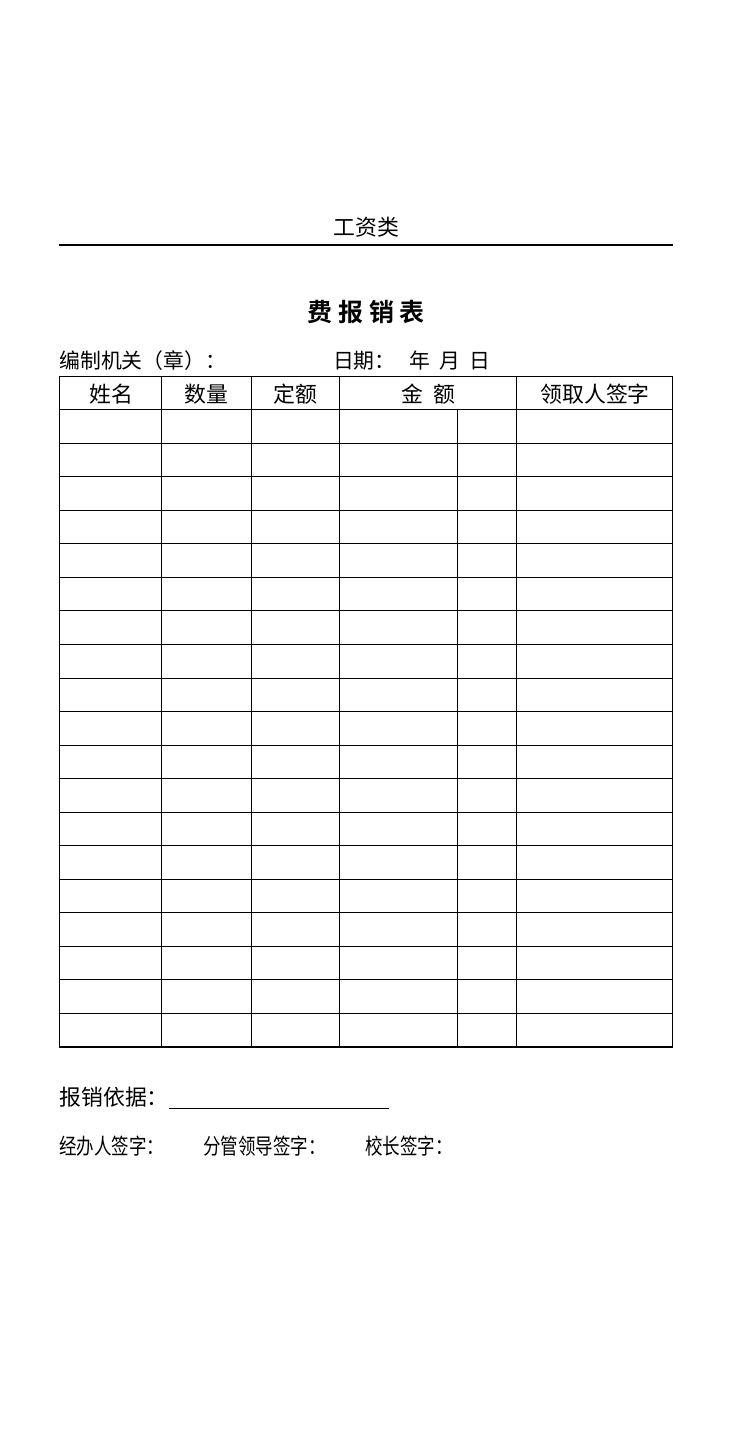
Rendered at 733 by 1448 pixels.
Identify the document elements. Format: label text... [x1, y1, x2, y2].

table_cell [252, 477, 339, 510]
table_cell [517, 746, 672, 778]
table_cell [60, 712, 161, 744]
table_cell [517, 679, 672, 711]
table_cell [458, 913, 516, 946]
table_cell [60, 611, 161, 644]
table_cell [252, 1014, 339, 1046]
table_cell [60, 511, 161, 543]
table_cell [252, 544, 339, 577]
table_cell [162, 578, 251, 610]
table_cell [340, 645, 457, 677]
table_cell [60, 913, 161, 946]
table_cell [517, 846, 672, 879]
table_cell [162, 544, 251, 577]
table_cell [60, 444, 161, 476]
table_cell [458, 779, 516, 812]
table_cell [162, 913, 251, 946]
table_cell [340, 444, 457, 476]
table_cell [252, 611, 339, 644]
table_cell [60, 880, 161, 912]
text 费 报 销 表 [59, 278, 673, 343]
table_cell [340, 477, 457, 510]
table_cell [60, 1014, 161, 1046]
table_cell [340, 578, 457, 610]
table_cell [458, 813, 516, 845]
text 工资类 [59, 209, 673, 244]
table_cell [458, 511, 516, 543]
table_cell [162, 779, 251, 812]
table_cell [517, 947, 672, 979]
table_cell [252, 746, 339, 778]
table_cell [340, 980, 457, 1013]
table_cell [162, 980, 251, 1013]
table_cell [458, 947, 516, 979]
table_cell [252, 846, 339, 879]
table_cell [340, 880, 457, 912]
table_cell [162, 645, 251, 677]
table_cell [162, 611, 251, 644]
table_cell [252, 679, 339, 711]
table_cell [162, 477, 251, 510]
text 报销依据： [59, 1080, 673, 1112]
table_cell [252, 511, 339, 543]
table_cell [340, 611, 457, 644]
table_cell [162, 813, 251, 845]
table_cell [252, 444, 339, 476]
table_cell [252, 712, 339, 744]
table_header 姓名 [60, 377, 161, 409]
table_cell [60, 544, 161, 577]
table_header 金 额 [340, 377, 516, 409]
table_cell [340, 712, 457, 744]
table_cell [340, 511, 457, 543]
table_cell [517, 645, 672, 677]
table_cell [458, 477, 516, 510]
table_cell [252, 779, 339, 812]
table_cell [517, 880, 672, 912]
table_cell [162, 444, 251, 476]
table_cell [340, 679, 457, 711]
table_cell [340, 544, 457, 577]
table_cell [458, 679, 516, 711]
table_cell [517, 611, 672, 644]
table_cell [517, 410, 672, 443]
text 经办人签字： 分管领导签字： 校长签字： [59, 1129, 673, 1161]
table_cell [458, 611, 516, 644]
table_cell [252, 645, 339, 677]
table_cell [340, 913, 457, 946]
table_header 定额 [252, 377, 339, 409]
table_cell [458, 880, 516, 912]
table_cell [162, 410, 251, 443]
table_cell [60, 813, 161, 845]
table_header 数量 [162, 377, 251, 409]
table_cell [60, 477, 161, 510]
text 编制机关（章）： 日期： 年 月 日 [59, 343, 673, 376]
table_cell [340, 846, 457, 879]
table_cell [340, 410, 457, 443]
table_cell [162, 511, 251, 543]
table_cell [60, 578, 161, 610]
table_cell [458, 444, 516, 476]
table_cell [458, 410, 516, 443]
table_cell [252, 813, 339, 845]
table_cell [60, 645, 161, 677]
table_header 领取人签字 [517, 377, 672, 409]
table_cell [162, 947, 251, 979]
table_cell [340, 947, 457, 979]
table_cell [517, 813, 672, 845]
table_cell [458, 980, 516, 1013]
table_cell [252, 913, 339, 946]
table_cell [162, 846, 251, 879]
table_cell [517, 578, 672, 610]
table_cell [458, 1014, 516, 1046]
table_cell [162, 1014, 251, 1046]
table_cell [517, 1014, 672, 1046]
table_cell [252, 880, 339, 912]
table_cell [252, 578, 339, 610]
table_cell [60, 746, 161, 778]
table_cell [517, 712, 672, 744]
table_cell [340, 813, 457, 845]
table_cell [458, 846, 516, 879]
table_cell [340, 779, 457, 812]
table_cell [60, 947, 161, 979]
table_cell [517, 544, 672, 577]
table_cell [458, 544, 516, 577]
table_cell [252, 980, 339, 1013]
table_cell [60, 679, 161, 711]
table_cell [60, 980, 161, 1013]
table_cell [458, 645, 516, 677]
table_cell [60, 846, 161, 879]
table_cell [458, 746, 516, 778]
table_cell [60, 779, 161, 812]
table_cell [60, 410, 161, 443]
table_cell [458, 712, 516, 744]
table_cell [162, 712, 251, 744]
table_cell [517, 980, 672, 1013]
table_cell [517, 511, 672, 543]
table_cell [162, 679, 251, 711]
table_cell [458, 578, 516, 610]
table_cell [517, 444, 672, 476]
table_cell [517, 913, 672, 946]
table_cell [340, 1014, 457, 1046]
table_cell [517, 477, 672, 510]
table_cell [517, 779, 672, 812]
table_cell [252, 410, 339, 443]
table_cell [162, 880, 251, 912]
table_cell [162, 746, 251, 778]
table_cell [252, 947, 339, 979]
table_cell [340, 746, 457, 778]
